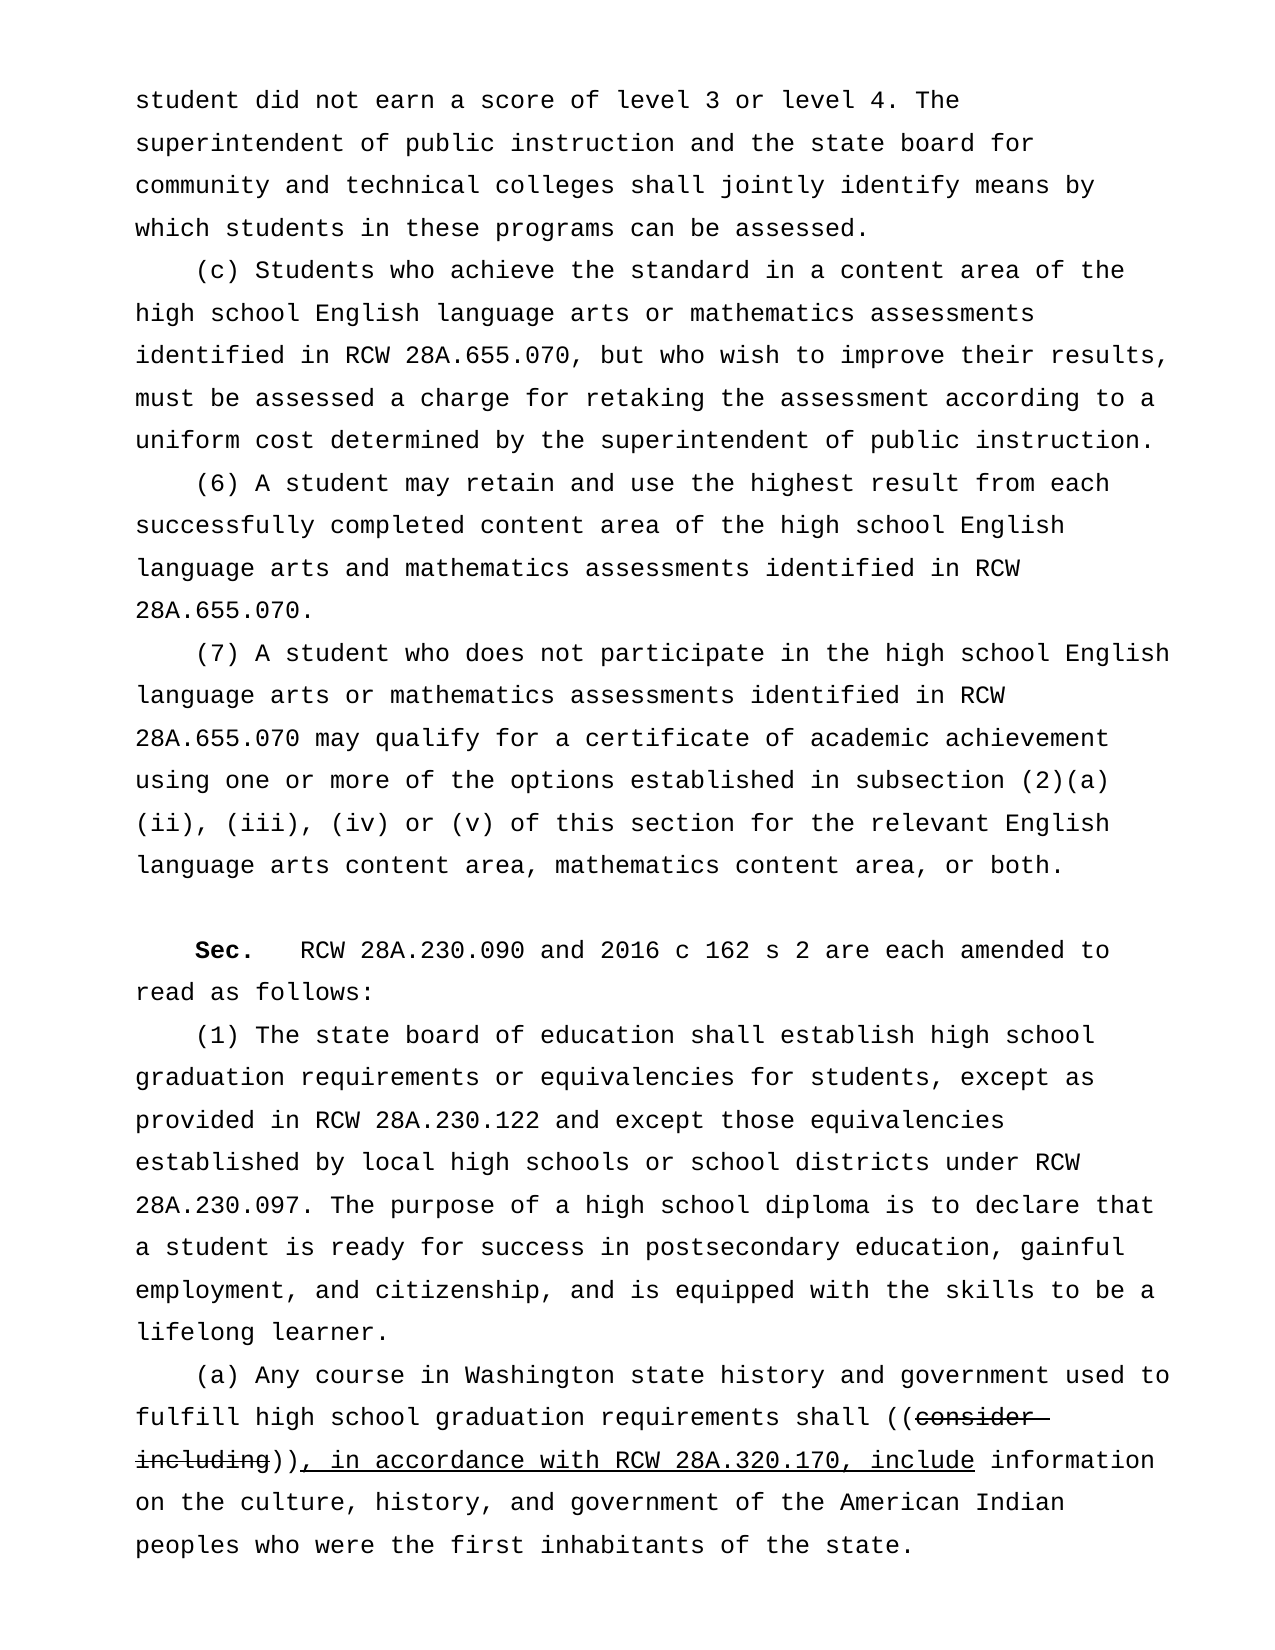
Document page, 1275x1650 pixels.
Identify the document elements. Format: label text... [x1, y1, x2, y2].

text (a) Any course in Washington state history and government used to fulfill high school graduation requirements shall ((consider including)), in accordance with RCW 28A.320.170, include information on the culture, history, and government of the American Indian peoples who were the first inhabitants of the state. [135, 1349, 1170, 1562]
text Sec. RCW 28A.230.090 and 2016 c 162 s 2 are each amended to read as follows: [135, 924, 1170, 1009]
text (6) A student may retain and use the highest result from each successfully completed content area of the high school English language arts and mathematics assessments identified in RCW 28A.655.070. [135, 457, 1170, 627]
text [135, 75, 1170, 245]
text (7) A student who does not participate in the high school English language arts or mathematics assessments identified in RCW 28A.655.070 may qualify for a certificate of academic achievement using one or more of the options established in subsection (2)(a)(ii), (iii), (iv) or (v) of this section for the relevant English language arts content area, mathematics content area, or both. [135, 627, 1170, 882]
text (1) The state board of education shall establish high school graduation requirements or equivalencies for students, except as provided in RCW 28A.230.122 and except those equivalencies established by local high schools or school districts under RCW 28A.230.097. The purpose of a high school diploma is to declare that a student is ready for success in postsecondary education, gainful employment, and citizenship, and is equipped with the skills to be a lifelong learner. [135, 1009, 1170, 1349]
text (c) Students who achieve the standard in a content area of the high school English language arts or mathematics assessments identified in RCW 28A.655.070, but who wish to improve their results, must be assessed a charge for retaking the assessment according to a uniform cost determined by the superintendent of public instruction. [135, 245, 1170, 457]
